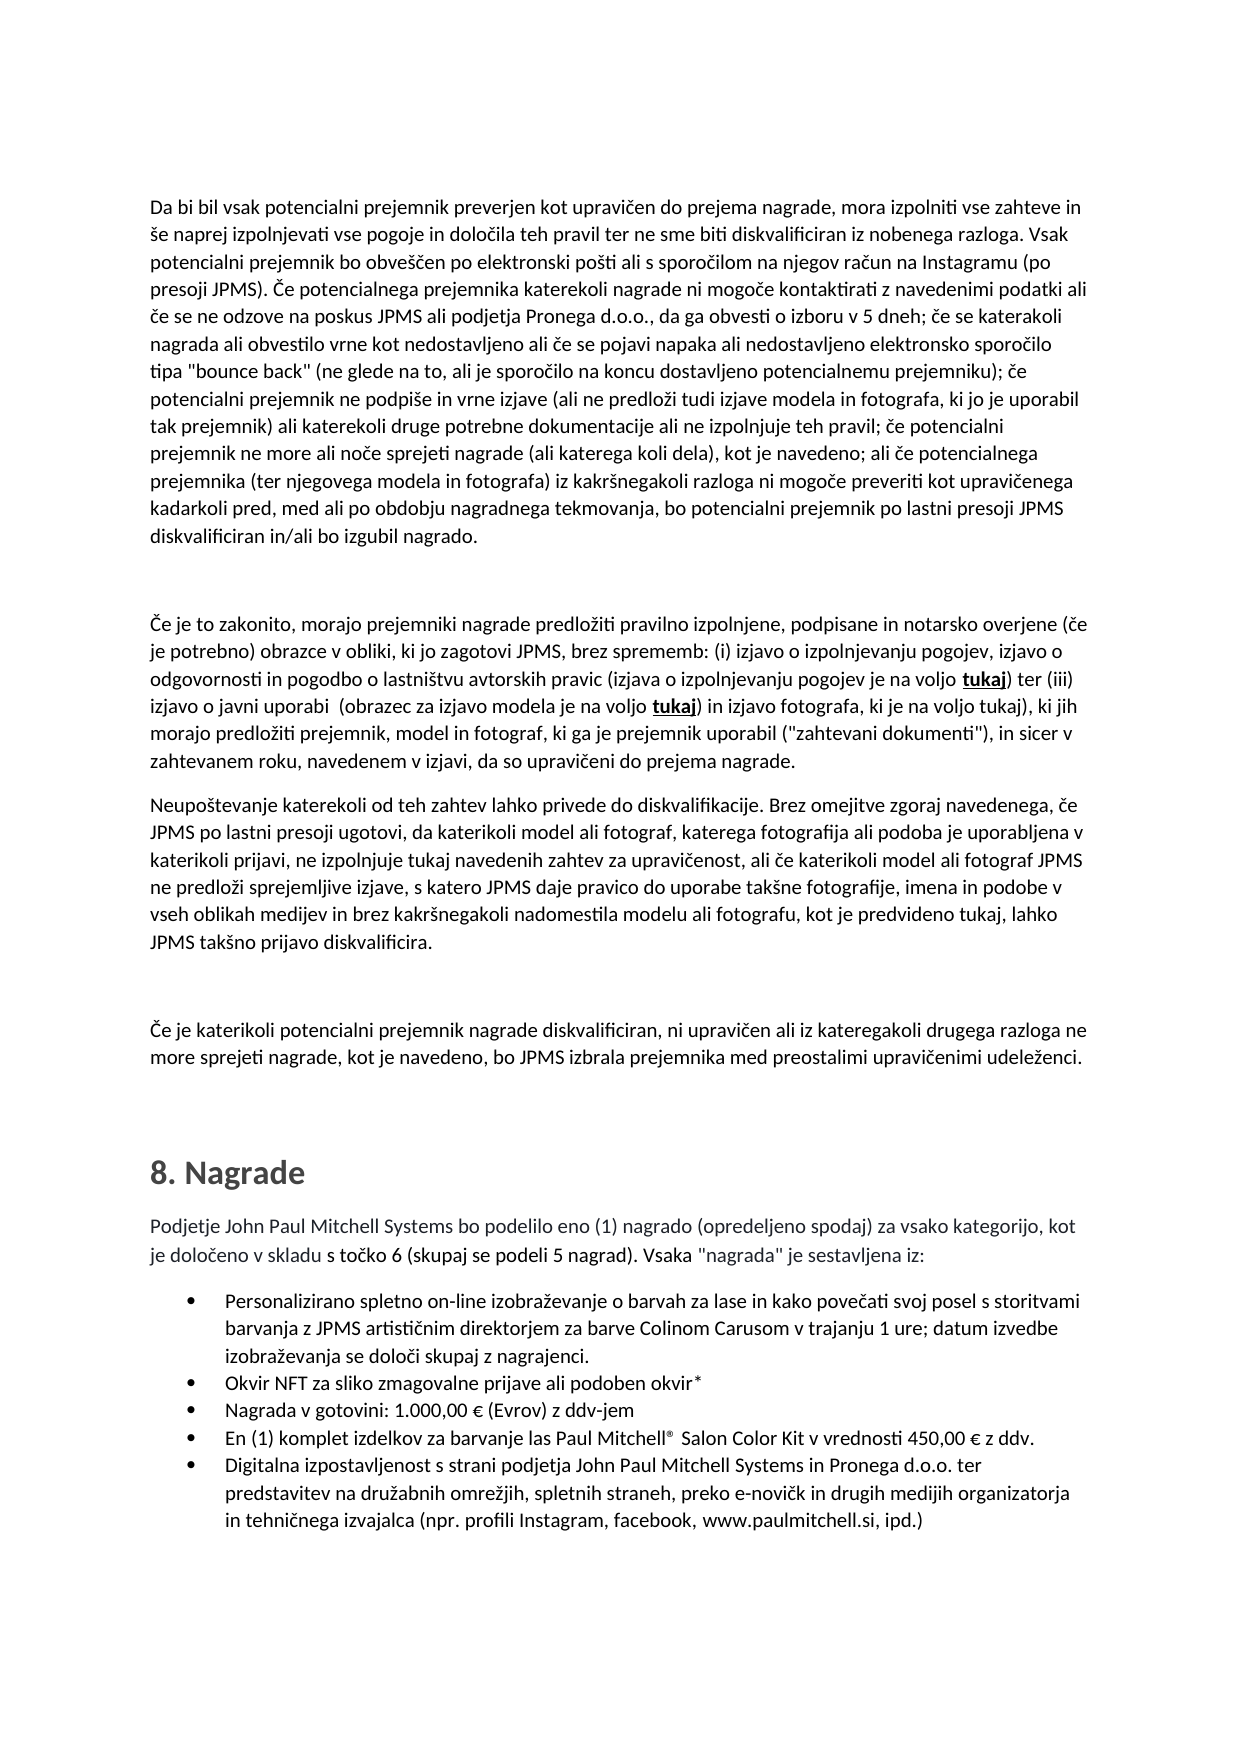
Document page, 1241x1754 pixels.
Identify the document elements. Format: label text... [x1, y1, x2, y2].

list Nagrada v gotovini: 1.000,00 € (Evrov) z ddv-jem [187, 1398, 1090, 1423]
text Če je katerikoli potencialni prejemnik nagrade diskvalificiran, ni upravičen ali iz kateregakoli drugega razloga ne more sprejeti nagrade, kot je navedeno, bo JPMS izbrala prejemnika med preostalimi upravičenimi udeleženci. [150, 1017, 1090, 1070]
text Podjetje John Paul Mitchell Systems bo podelilo eno (1) nagrado (opredeljeno spodaj) za vsako kategorijo, kot je določeno v skladu s točko 6 (skupaj se podeli 5 nagrad). Vsaka "nagrada" je sestavljena iz: [150, 1213, 1090, 1268]
list Personalizirano spletno on-line izobraževanje o barvah za lase in kako povečati svoj posel s storitvami barvanja z JPMS artističnim direktorjem za barve Colinom Carusom v trajanju 1 ure; datum izvedbe izobraževanja se določi skupaj z nagrajenci. [187, 1288, 1090, 1368]
text Če je to zakonito, morajo prejemniki nagrade predložiti pravilno izpolnjene, podpisane in notarsko overjene (če je potrebno) obrazce v obliki, ki jo zagotovi JPMS, brez sprememb: (i) izjavo o izpolnjevanju pogojev, izjavo o odgovornosti in pogodbo o lastništvu avtorskih pravic (izjava o izpolnjevanju pogojev je na voljo tukaj) ter (iii) izjavo o javni uporabi (obrazec za izjavo modela je na voljo tukaj) in izjavo fotografa, ki je na voljo tukaj), ki jih morajo predložiti prejemnik, model in fotograf, ki ga je prejemnik uporabil ("zahtevani dokumenti"), in sicer v zahtevanem roku, navedenem v izjavi, da so upravičeni do prejema nagrade. [150, 611, 1090, 773]
text 8. Nagrade [150, 1151, 1090, 1193]
list Okvir NFT za sliko zmagovalne prijave ali podoben okvir* [187, 1370, 1090, 1396]
text Da bi bil vsak potencialni prejemnik preverjen kot upravičen do prejema nagrade, mora izpolniti vse zahteve in še naprej izpolnjevati vse pogoje in določila teh pravil ter ne sme biti diskvalificiran iz nobenega razloga. Vsak potencialni prejemnik bo obveščen po elektronski pošti ali s sporočilom na njegov račun na Instagramu (po presoji JPMS). Če potencialnega prejemnika katerekoli nagrade ni mogoče kontaktirati z navedenimi podatki ali če se ne odzove na poskus JPMS ali podjetja Pronega d.o.o., da ga obvesti o izboru v 5 dneh; če se katerakoli nagrada ali obvestilo vrne kot nedostavljeno ali če se pojavi napaka ali nedostavljeno elektronsko sporočilo tipa "bounce back" (ne glede na to, ali je sporočilo na koncu dostavljeno potencialnemu prejemniku); če potencialni prejemnik ne podpiše in vrne izjave (ali ne predloži tudi izjave modela in fotografa, ki jo je uporabil tak prejemnik) ali katerekoli druge potrebne dokumentacije ali ne izpolnjuje teh pravil; če potencialni prejemnik ne more ali noče sprejeti nagrade (ali katerega koli dela), kot je navedeno; ali če potencialnega prejemnika (ter njegovega modela in fotografa) iz kakršnegakoli razloga ni mogoče preveriti kot upravičenega kadarkoli pred, med ali po obdobju nagradnega tekmovanja, bo potencialni prejemnik po lastni presoji JPMS diskvalificiran in/ali bo izgubil nagrado. [150, 194, 1090, 548]
text Neupoštevanje katerekoli od teh zahtev lahko privede do diskvalifikacije. Brez omejitve zgoraj navedenega, če JPMS po lastni presoji ugotovi, da katerikoli model ali fotograf, katerega fotografija ali podoba je uporabljena v katerikoli prijavi, ne izpolnjuje tukaj navedenih zahtev za upravičenost, ali če katerikoli model ali fotograf JPMS ne predloži sprejemljive izjave, s katero JPMS daje pravico do uporabe takšne fotografije, imena in podobe v vseh oblikah medijev in brez kakršnegakoli nadomestila modelu ali fotografu, kot je predvideno tukaj, lahko JPMS takšno prijavo diskvalificira. [150, 792, 1090, 954]
list En (1) komplet izdelkov za barvanje las Paul Mitchell® Salon Color Kit v vrednosti 450,00 € z ddv. [187, 1425, 1090, 1451]
list Digitalna izpostavljenost s strani podjetja John Paul Mitchell Systems in Pronega d.o.o. ter predstavitev na družabnih omrežjih, spletnih straneh, preko e-novičk in drugih medijih organizatorja in tehničnega izvajalca (npr. profili Instagram, facebook, www.paulmitchell.si, ipd.) [187, 1452, 1090, 1533]
